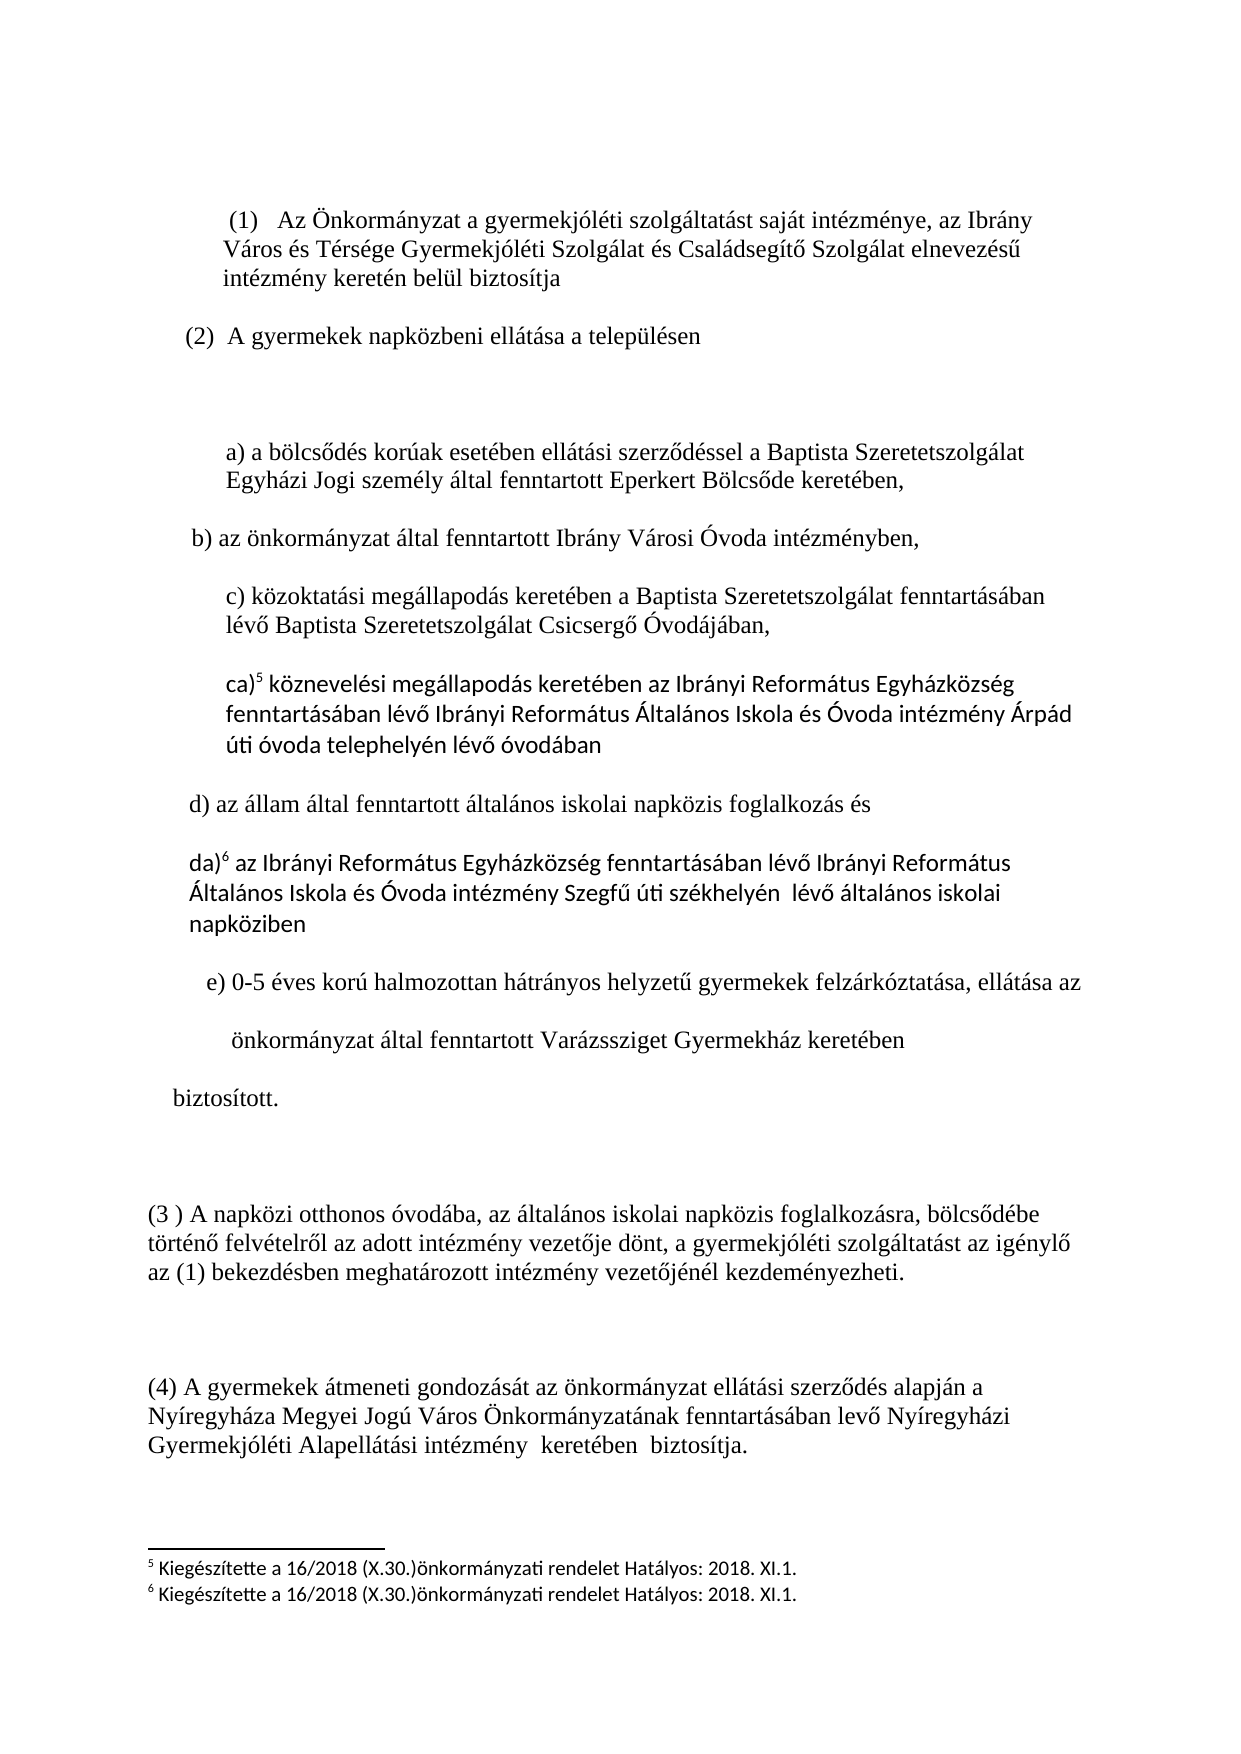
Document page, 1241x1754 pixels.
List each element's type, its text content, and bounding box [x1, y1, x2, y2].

text (2) A gyermekek napközbeni ellátása a településen [185, 321, 1093, 350]
text (3 ) A napközi otthonos óvodába, az általános iskolai napközis foglalkozásra, bölcsődébe történő felvételről az adott intézmény vezetője dönt, a gyermekjóléti szolgáltatást az igénylő az (1) bekezdésben meghatározott intézmény vezetőjénél kezdeményezheti. [148, 1199, 1093, 1285]
text ca) köznevelési megállapodás keretében az Ibrányi Református Egyházközség fenntartásában lévő Ibrányi Református Általános Iskola és Óvoda intézmény Árpád úti óvoda telephelyén lévő óvodában [226, 668, 1093, 759]
text b) az önkormányzat által fenntartott Ibrány Városi Óvoda intézményben, [148, 523, 1093, 552]
text (4) A gyermekek átmeneti gondozását az önkormányzat ellátási szerződés alapján a Nyíregyháza Megyei Jogú Város Önkormányzatának fenntartásában levő Nyíregyházi Gyermekjóléti Alapellátási intézmény keretében biztosítja. [148, 1372, 1093, 1459]
text e) 0-5 éves korú halmozottan hátrányos helyzetű gyermekek felzárkóztatása, ellátása az [206, 967, 1093, 996]
text a) a bölcsődés korúak esetében ellátási szerződéssel a Baptista Szeretetszolgálat Egyházi Jogi személy által fenntartott Eperkert Bölcsőde keretében, [226, 437, 1093, 494]
text biztosított. [148, 1083, 1093, 1112]
text (1) Az Önkormányzat a gyermekjóléti szolgáltatást saját intézménye, az Ibrány Város és Térsége Gyermekjóléti Szolgálat és Családsegítő Szolgálat elnevezésű intézmény keretén belül biztosítja [223, 206, 1093, 292]
text d) az állam által fenntartott általános iskolai napközis foglalkozás és [189, 789, 1093, 817]
text önkormányzat által fenntartott Varázssziget Gyermekház keretében [206, 1025, 1093, 1054]
text da) az Ibrányi Református Egyházközség fenntartásában lévő Ibrányi Református Általános Iskola és Óvoda intézmény Szegfű úti székhelyén lévő általános iskolai napköziben [189, 847, 1093, 938]
text c) közoktatási megállapodás keretében a Baptista Szeretetszolgálat fenntartásában lévő Baptista Szeretetszolgálat Csicsergő Óvodájában, [226, 581, 1093, 639]
